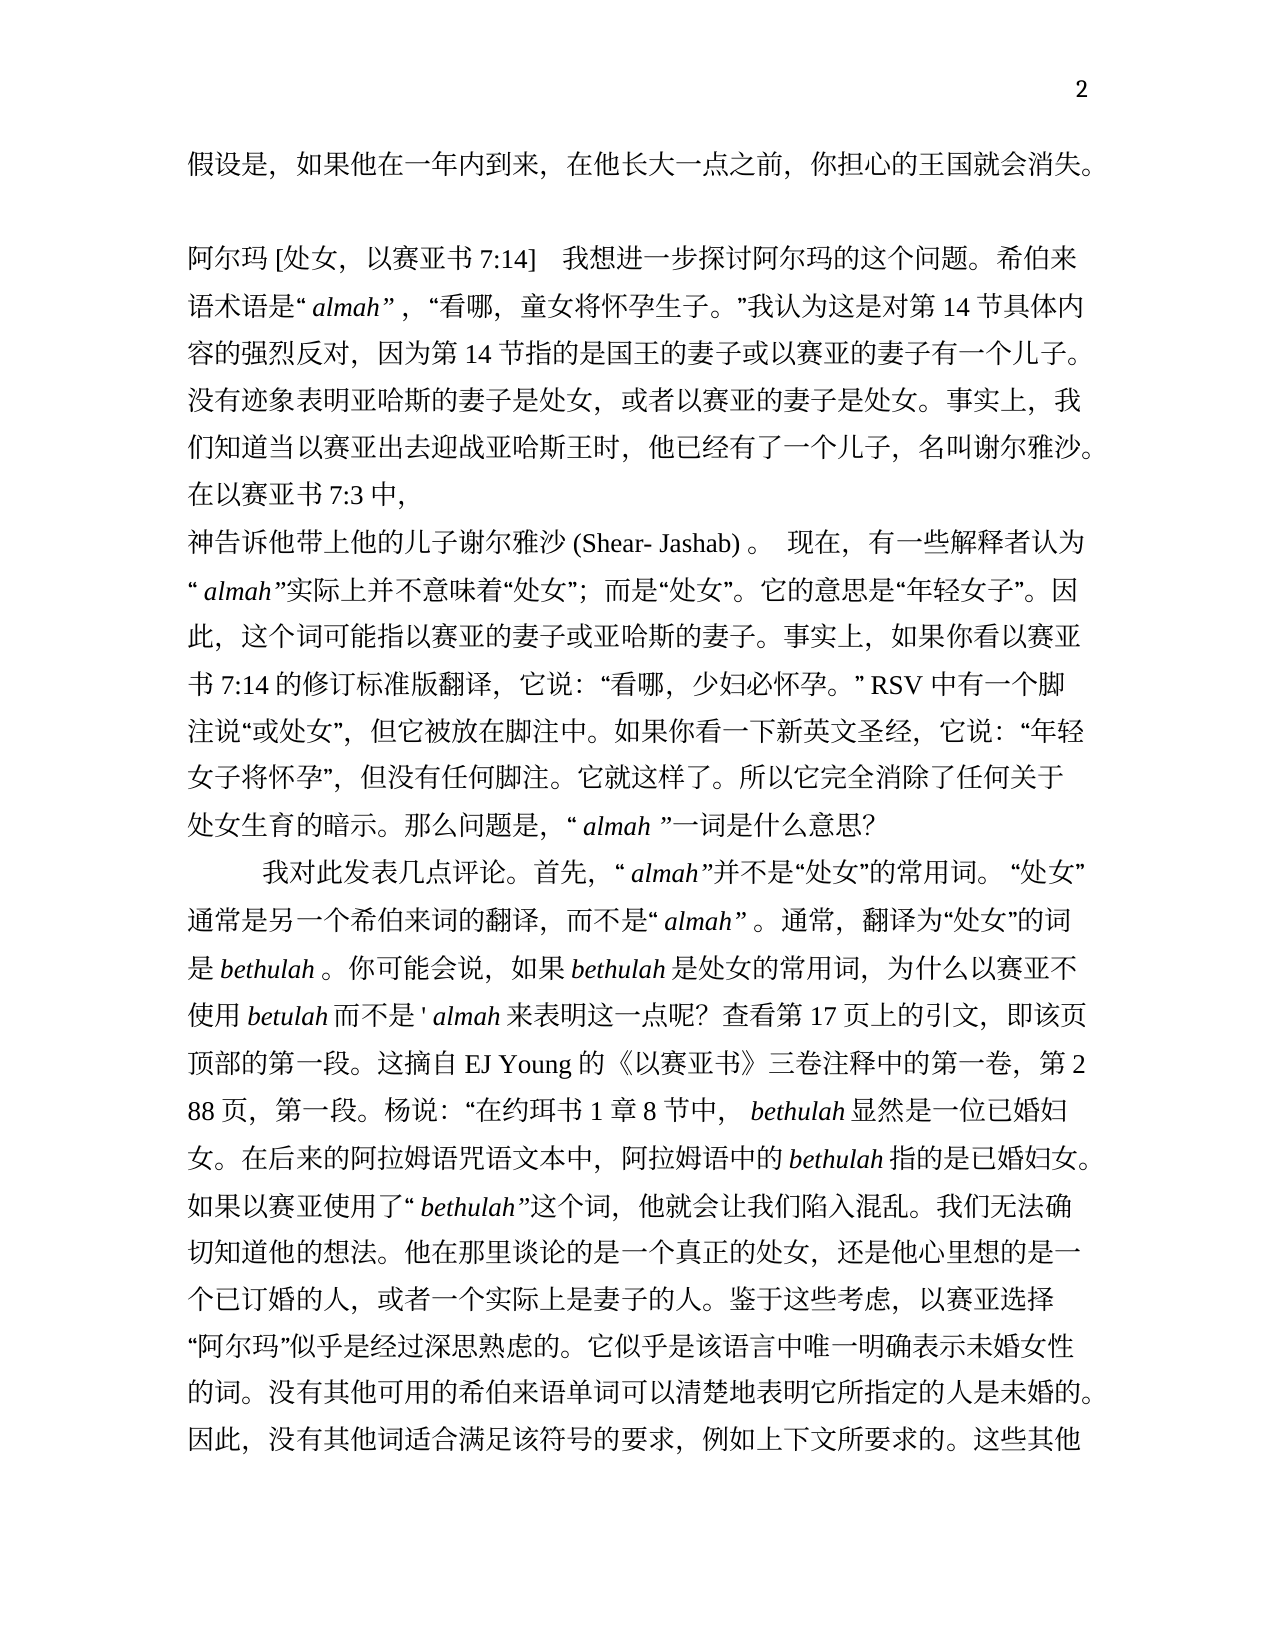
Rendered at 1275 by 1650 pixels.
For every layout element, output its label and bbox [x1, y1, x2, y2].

text [187, 150, 1087, 1456]
